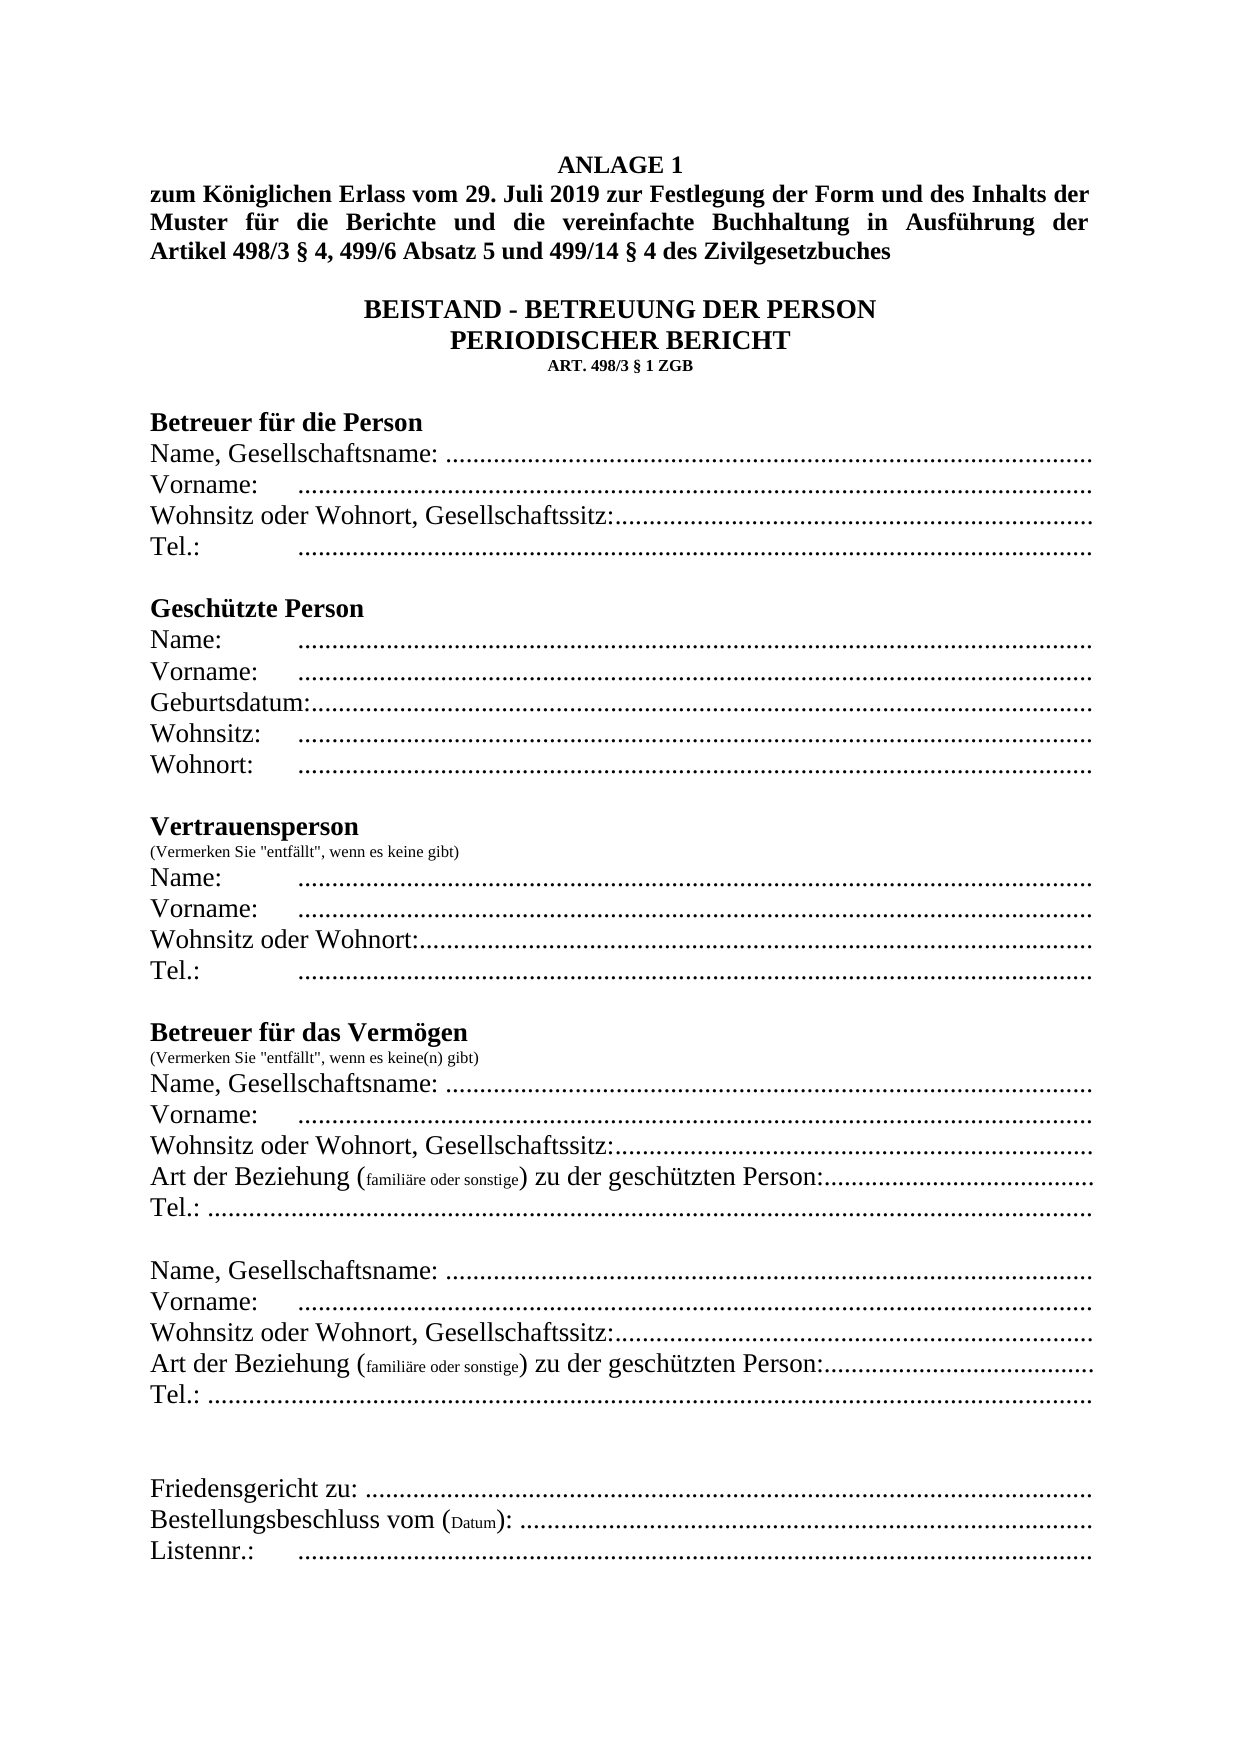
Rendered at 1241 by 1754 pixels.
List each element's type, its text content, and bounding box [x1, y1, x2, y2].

text Betreuer für die Person [150, 406, 1090, 437]
text Wohnsitz oder Wohnort: [150, 923, 1090, 954]
text Art der Beziehung (familiäre oder sonstige) zu der geschützten Person: [150, 1347, 1090, 1378]
text Friedensgericht zu: [150, 1472, 1090, 1503]
text Art der Beziehung (familiäre oder sonstige) zu der geschützten Person: [150, 1160, 1090, 1191]
text Wohnsitz oder Wohnort, Gesellschaftssitz: [150, 1129, 1090, 1160]
text Name: [150, 624, 1090, 655]
text Geschützte Person [150, 592, 1090, 624]
text Vorname: [150, 655, 1090, 686]
text PERIODISCHER BERICHT [150, 324, 1090, 355]
text Name, Gesellschaftsname: [150, 1067, 1090, 1098]
text Wohnsitz oder Wohnort, Gesellschaftssitz: [150, 1316, 1090, 1347]
text Vertrauensperson [150, 811, 1090, 842]
text Name: [150, 861, 1090, 892]
text Tel.: [150, 1378, 1090, 1409]
text (Vermerken Sie "entfällt", wenn es keine(n) gibt) [150, 1048, 1090, 1067]
text ART. 498/3 § 1 ZGB [150, 355, 1090, 374]
text BEISTAND - BETREUUNG DER PERSON [150, 293, 1090, 324]
text Bestellungsbeschluss vom (Datum): [150, 1503, 1090, 1534]
text Vorname: [150, 1285, 1090, 1316]
text Listennr.: [150, 1534, 1090, 1565]
text Vorname: [150, 892, 1090, 923]
text (Vermerken Sie "entfällt", wenn es keine gibt) [150, 842, 1090, 861]
text Betreuer für das Vermögen [150, 1017, 1090, 1048]
text Wohnort: [150, 748, 1090, 779]
text Name, Gesellschaftsname: [150, 437, 1090, 468]
text Tel.: [150, 530, 1090, 561]
text Name, Gesellschaftsname: [150, 1254, 1090, 1285]
text Wohnsitz oder Wohnort, Gesellschaftssitz: [150, 499, 1090, 530]
text zum Königlichen Erlass vom 29. Juli 2019 zur Festlegung der Form und des Inhalts der Muster für die Berichte und die vereinfachte Buchhaltung in Ausführung der Artikel 498/3 § 4, 499/6 Absatz 5 und 499/14 § 4 des Zivilgesetzbuches [150, 179, 1090, 265]
text ANLAGE 1 [150, 150, 1090, 179]
text Vorname: [150, 1098, 1090, 1129]
text Vorname: [150, 468, 1090, 499]
text Tel.: [150, 1191, 1090, 1223]
text Wohnsitz: [150, 717, 1090, 748]
text Tel.: [150, 954, 1090, 985]
text Geburtsdatum: [150, 686, 1090, 717]
